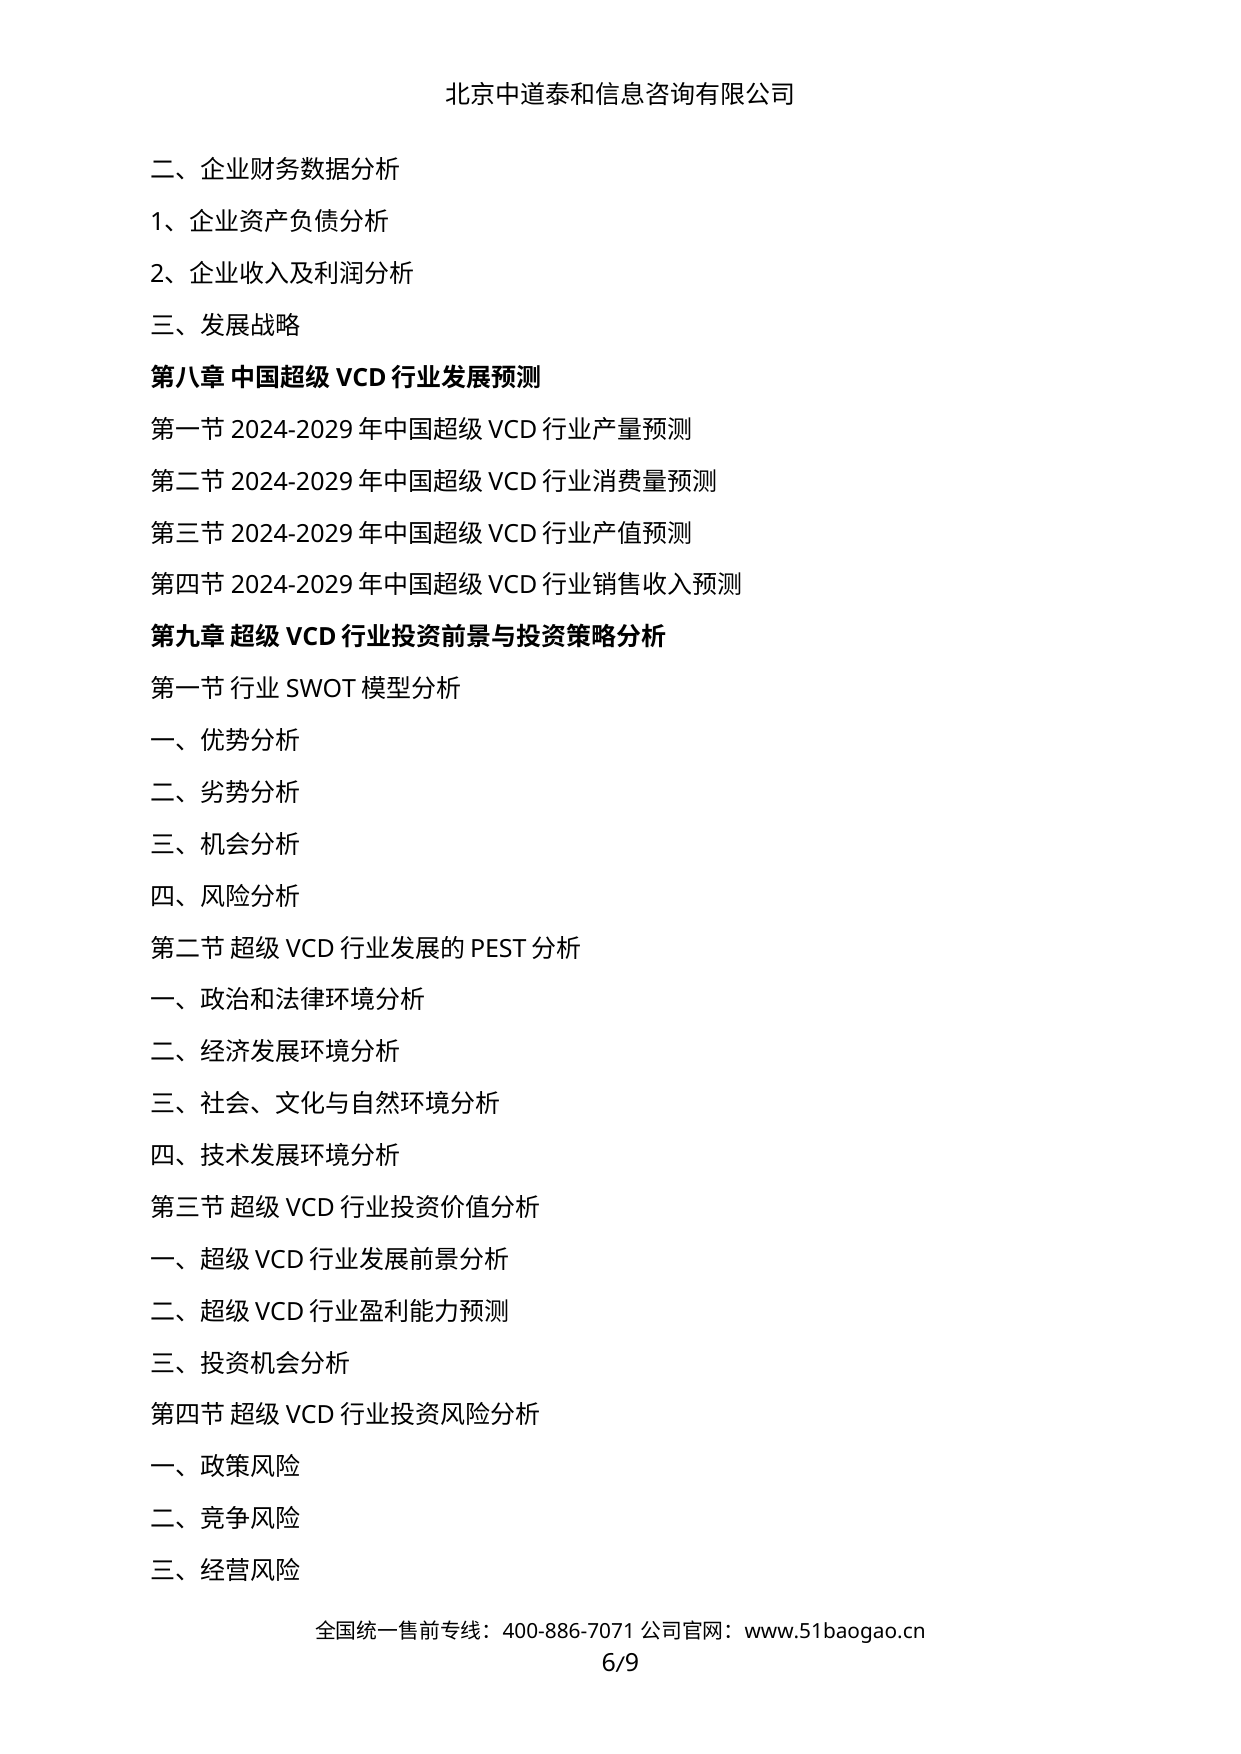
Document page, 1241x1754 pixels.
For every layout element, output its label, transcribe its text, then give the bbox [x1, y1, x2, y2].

text 三、社会、文化与自然环境分析 [150, 1084, 1090, 1120]
text 第三节 超级VCD行业投资价值分析 [150, 1187, 1090, 1224]
text 一、政治和法律环境分析 [150, 980, 1090, 1016]
text 第九章 超级VCD行业投资前景与投资策略分析 [150, 617, 1090, 653]
text 第一节 行业SWOT模型分析 [150, 669, 1090, 705]
text 三、经营风险 [150, 1551, 1090, 1587]
text 2、企业收入及利润分析 [150, 254, 1090, 290]
text 二、超级VCD行业盈利能力预测 [150, 1291, 1090, 1327]
text 三、发展战略 [150, 306, 1090, 342]
text 三、投资机会分析 [150, 1343, 1090, 1379]
text 第八章 中国超级VCD行业发展预测 [150, 357, 1090, 394]
text 二、企业财务数据分析 [150, 150, 1090, 186]
text 一、优势分析 [150, 721, 1090, 757]
text 第三节 2024-2029年中国超级VCD行业产值预测 [150, 513, 1090, 549]
text 一、政策风险 [150, 1447, 1090, 1483]
text 二、竞争风险 [150, 1499, 1090, 1535]
text 第四节 超级VCD行业投资风险分析 [150, 1395, 1090, 1431]
text 第一节 2024-2029年中国超级VCD行业产量预测 [150, 409, 1090, 446]
text 第四节 2024-2029年中国超级VCD行业销售收入预测 [150, 565, 1090, 601]
text 一、超级VCD行业发展前景分析 [150, 1239, 1090, 1276]
text 二、经济发展环境分析 [150, 1032, 1090, 1068]
text 第二节 2024-2029年中国超级VCD行业消费量预测 [150, 461, 1090, 497]
text 四、技术发展环境分析 [150, 1136, 1090, 1172]
text 二、劣势分析 [150, 772, 1090, 809]
text 第二节 超级VCD行业发展的PEST分析 [150, 928, 1090, 964]
text 三、机会分析 [150, 824, 1090, 861]
text 四、风险分析 [150, 876, 1090, 912]
text 1、企业资产负债分析 [150, 202, 1090, 238]
